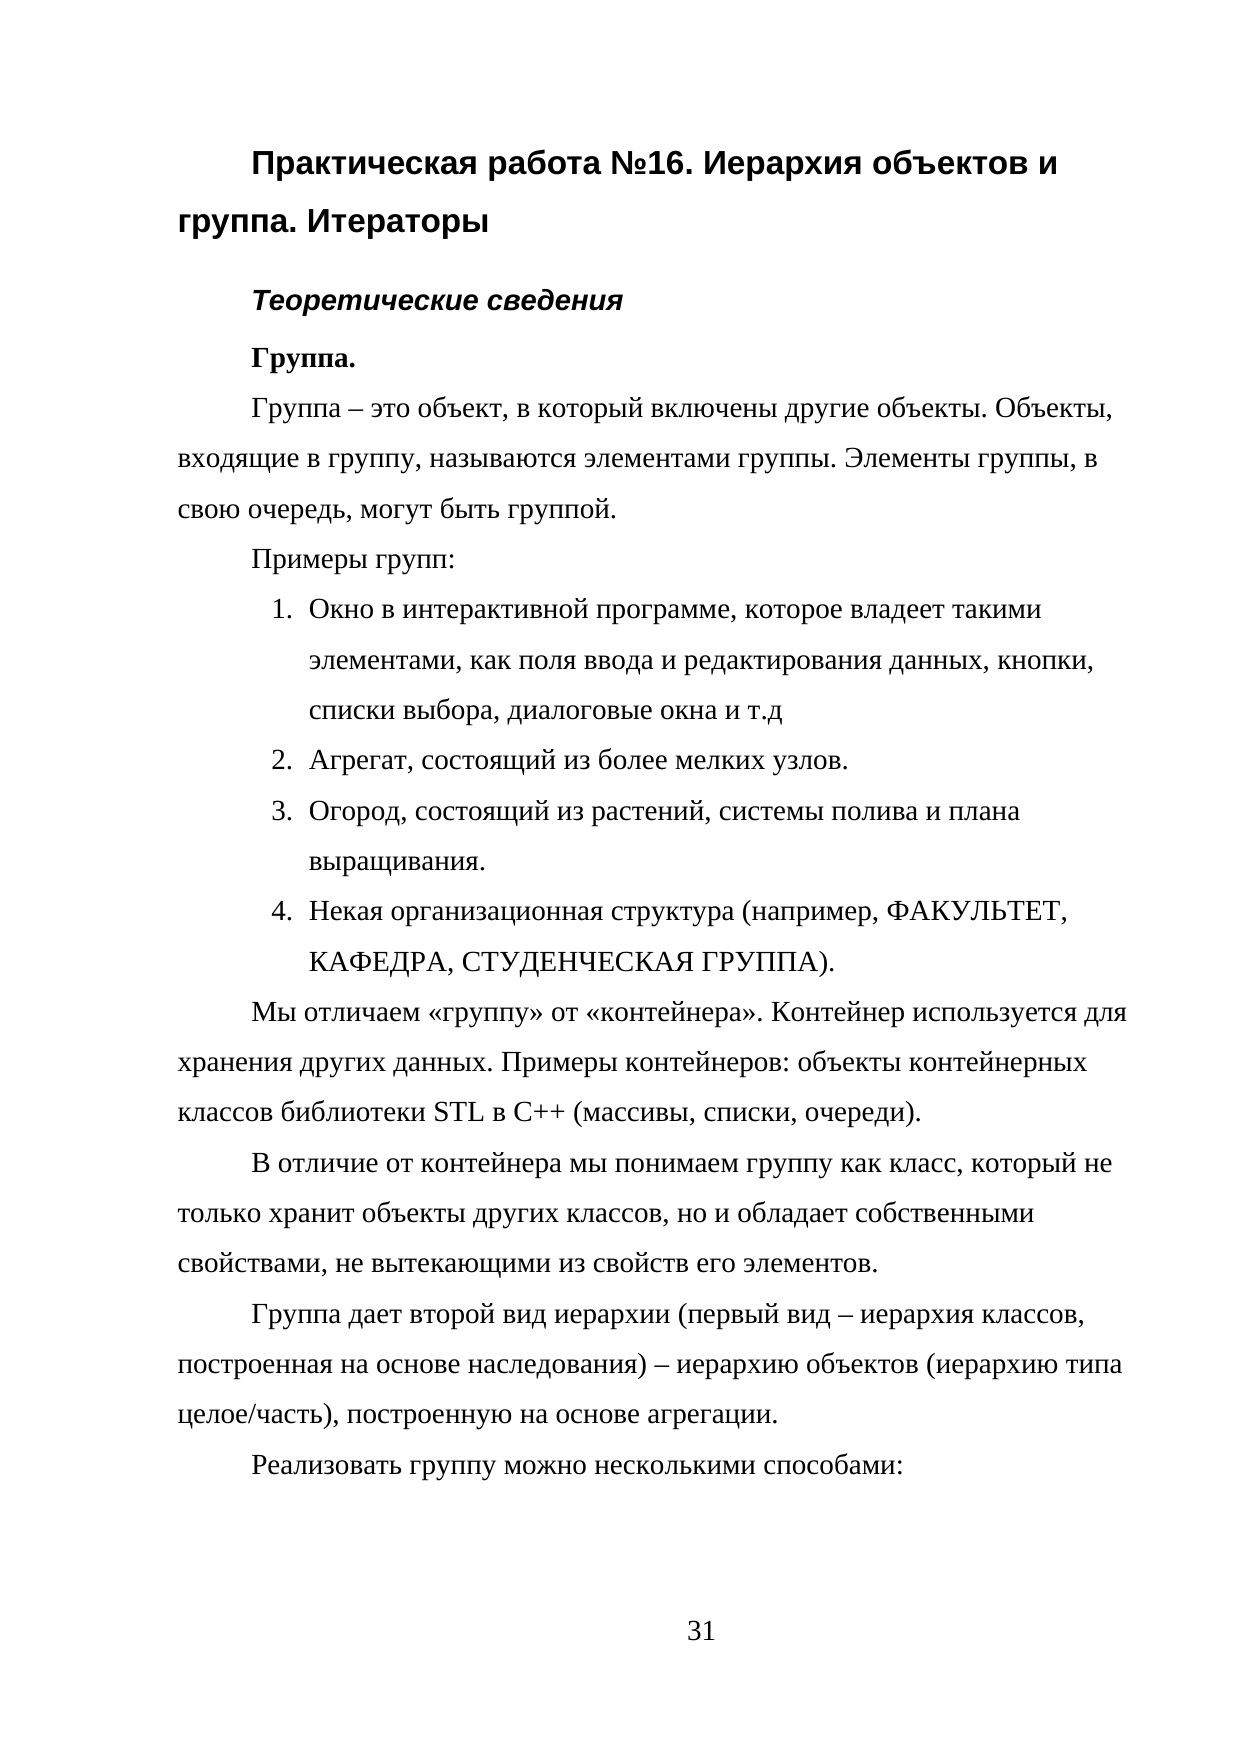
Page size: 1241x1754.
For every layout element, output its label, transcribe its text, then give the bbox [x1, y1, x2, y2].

text Группа – это объект, в который включены другие объекты. Объекты, входящие в группу, называются элементами группы. Элементы группы, в свою очередь, могут быть группой. [177, 390, 1152, 524]
text Группа. [177, 340, 1152, 373]
subtitle Теоретические сведения [177, 283, 1152, 317]
text Реализовать группу можно несколькими способами: [177, 1447, 1152, 1480]
text Мы отличаем «группу» от «контейнера». Контейнер используется для хранения других данных. Примеры контейнеров: объекты контейнерных классов библиотеки STL в C++ (массивы, списки, очереди). [177, 994, 1152, 1128]
list Огород, состоящий из растений, системы полива и плана выращивания. [271, 793, 1152, 877]
text Примеры групп: [177, 541, 1152, 575]
text В отличие от контейнера мы понимаем группу как класс, который не только хранит объекты других классов, но и обладает собственными свойствами, не вытекающими из свойств его элементов. [177, 1145, 1152, 1279]
list Окно в интерактивной программе, которое владеет такими элементами, как поля ввода и редактирования данных, кнопки, списки выбора, диалоговые окна и т.д [271, 591, 1152, 726]
list Агрегат, состоящий из более мелких узлов. [271, 742, 1152, 776]
text Группа дает второй вид иерархии (первый вид – иерархия классов, построенная на основе наследования) – иерархию объектов (иерархию типа целое/часть), построенную на основе агрегации. [177, 1296, 1152, 1430]
subtitle Практическая работа №16. Иерархия объектов и группа. Итераторы [177, 143, 1152, 239]
list Некая организационная структура (например, ФАКУЛЬТЕТ, КАФЕДРА, СТУДЕНЧЕСКАЯ ГРУППА). [271, 893, 1152, 977]
